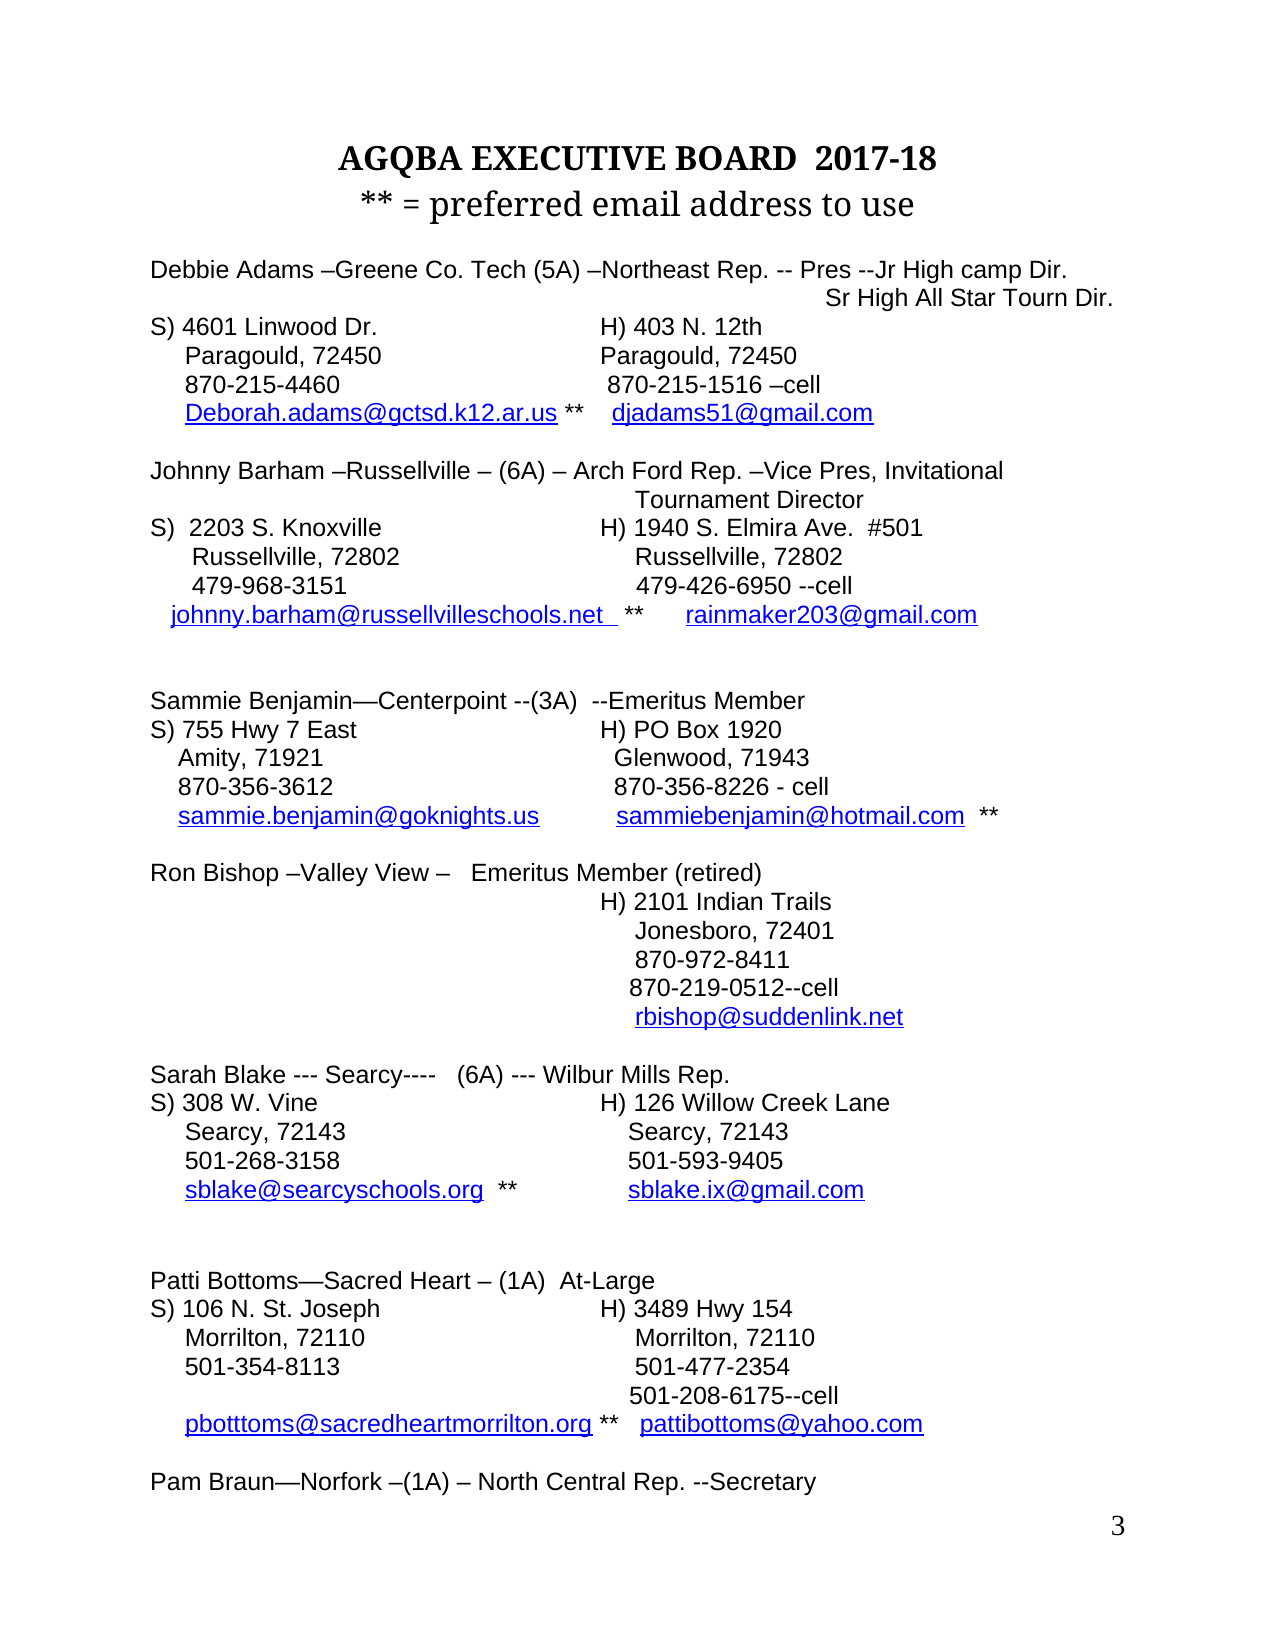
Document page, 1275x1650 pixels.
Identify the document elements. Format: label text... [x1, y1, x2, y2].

text rbishop@suddenlink.net [179, 1002, 1125, 1031]
text S) 308 W. Vine H) 126 Willow Creek Lane [150, 1088, 1125, 1117]
text 479-968-3151 479-426-6950 --cell [150, 571, 1125, 599]
text 501-354-8113 501-477-2354 [150, 1352, 1125, 1381]
text Deborah.adams@gctsd.k12.ar.us ** djadams51@gmail.com [150, 398, 1125, 427]
text sblake@searcyschools.org ** sblake.ix@gmail.com [150, 1174, 1125, 1203]
text Paragould, 72450 Paragould, 72450 [150, 341, 1125, 369]
text Pam Braun—Norfork –(1A) – North Central Rep. --Secretary [150, 1467, 1125, 1496]
text Patti Bottoms—Sacred Heart – (1A) At-Large [150, 1266, 1125, 1294]
text Ron Bishop –Valley View – Emeritus Member (retired) [150, 858, 1125, 887]
text AGQBA EXECUTIVE BOARD 2017-18 [150, 135, 1125, 180]
text S) 106 N. St. Joseph H) 3489 Hwy 154 [150, 1294, 1125, 1323]
text johnny.barham@russellvilleschools.net ** rainmaker203@gmail.com [150, 599, 1125, 628]
text S) 2203 S. Knoxville H) 1940 S. Elmira Ave. #501 [150, 513, 1125, 542]
text Morrilton, 72110 Morrilton, 72110 [150, 1323, 1125, 1352]
text 501-208-6175--cell [150, 1381, 1125, 1409]
text 870-356-3612 870-356-8226 - cell [150, 772, 1125, 801]
text 870-215-4460 870-215-1516 –cell [150, 369, 1125, 398]
text S) 755 Hwy 7 East H) PO Box 1920 [150, 714, 1125, 743]
text Jonesboro, 72401 [150, 916, 1125, 944]
text H) 2101 Indian Trails [150, 887, 1125, 916]
text sammie.benjamin@goknights.us sammiebenjamin@hotmail.com ** [150, 801, 1125, 829]
text 870-219-0512--cell [179, 973, 1125, 1002]
text S) 4601 Linwood Dr. H) 403 N. 12th [150, 312, 1125, 341]
text pbotttoms@sacredheartmorrilton.org ** pattibottoms@yahoo.com [150, 1409, 1125, 1438]
text Amity, 71921 Glenwood, 71943 [150, 743, 1125, 772]
text Debbie Adams –Greene Co. Tech (5A) –Northeast Rep. -- Pres --Jr High camp Dir. [150, 254, 1125, 283]
text Russellville, 72802 Russellville, 72802 [150, 542, 1125, 571]
text Johnny Barham –Russellville – (6A) – Arch Ford Rep. –Vice Pres, Invitational [150, 456, 1125, 484]
text Searcy, 72143 Searcy, 72143 [150, 1117, 1125, 1146]
text Tournament Director [150, 484, 1125, 513]
text ** = preferred email address to use [150, 180, 1125, 226]
text Sr High All Star Tourn Dir. [150, 283, 1125, 312]
text Sammie Benjamin—Centerpoint --(3A) --Emeritus Member [150, 686, 1125, 714]
text Sarah Blake --- Searcy---- (6A) --- Wilbur Mills Rep. [150, 1059, 1125, 1088]
text 501-268-3158 501-593-9405 [150, 1146, 1125, 1174]
text 870-972-8411 [179, 944, 1125, 973]
